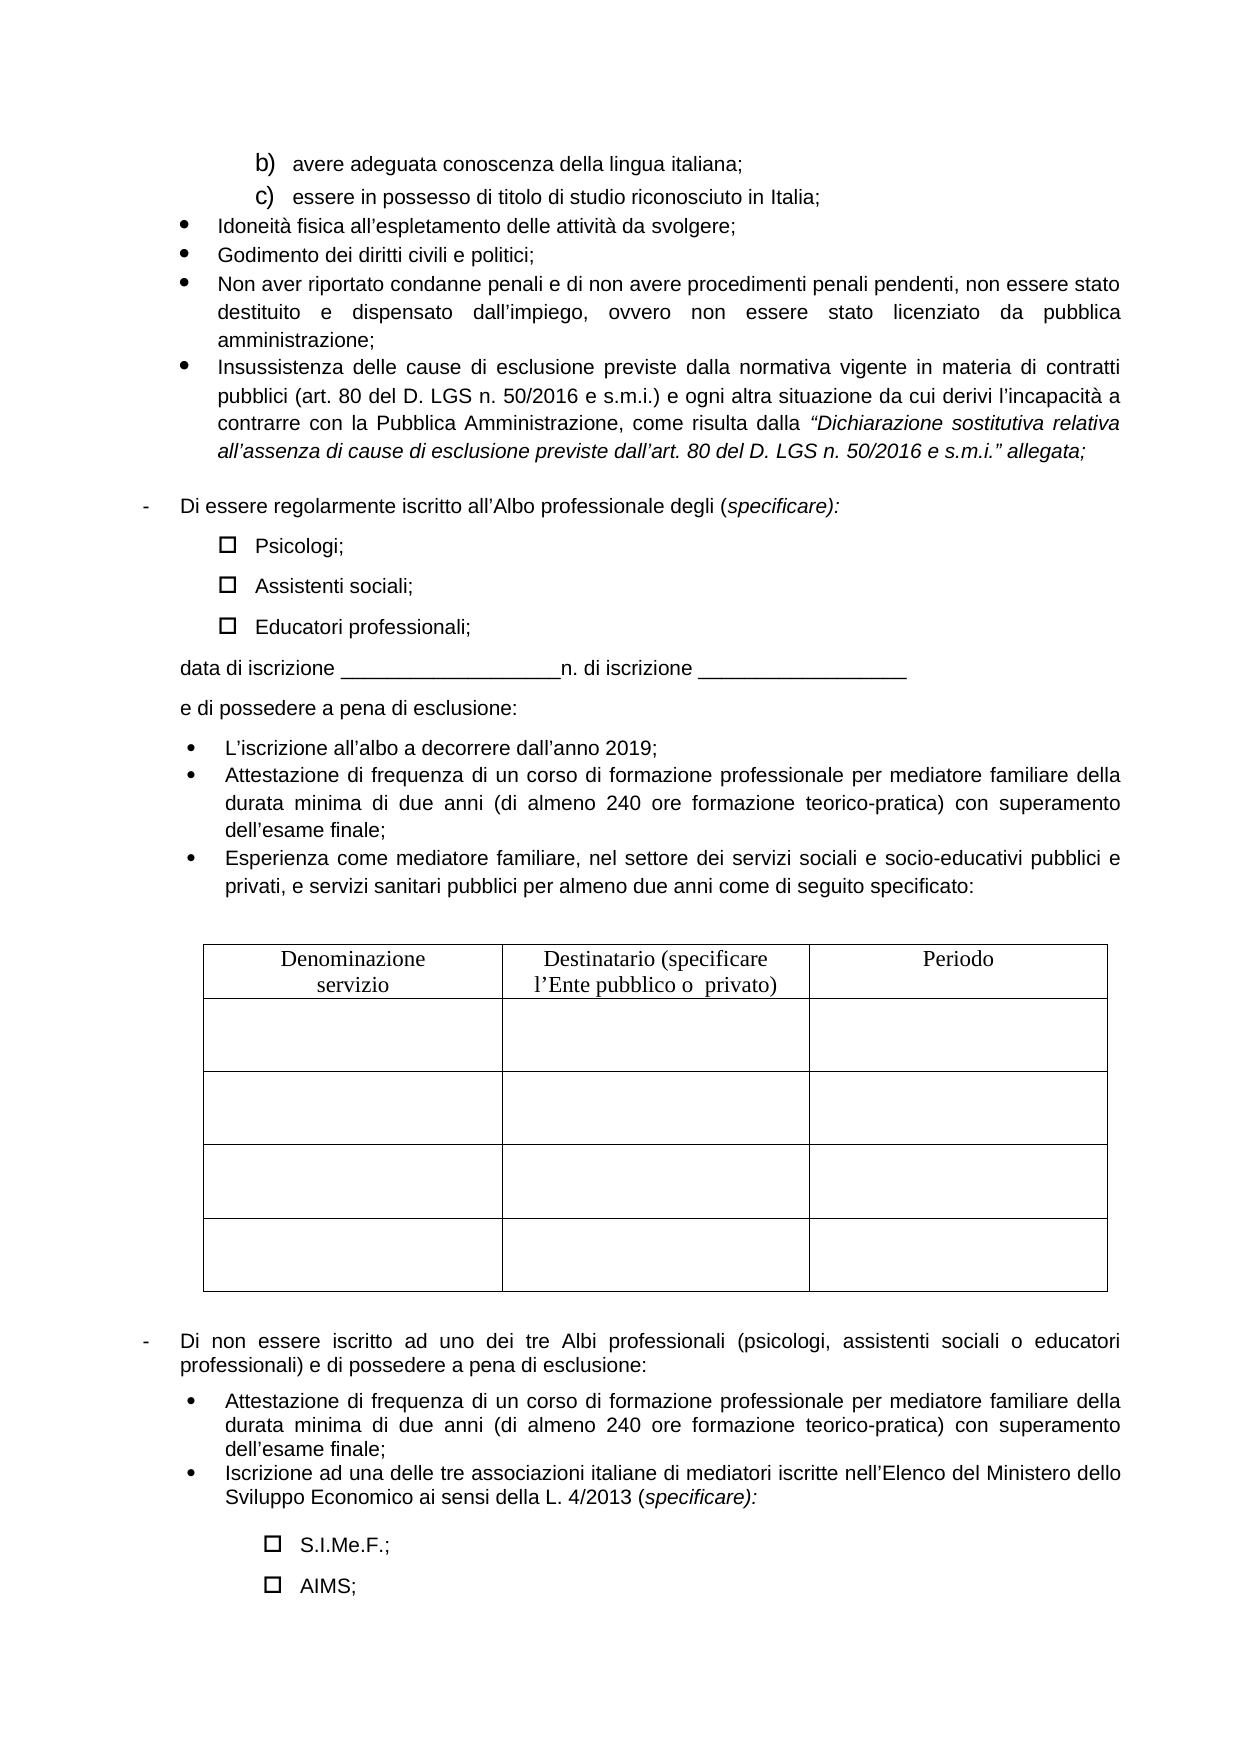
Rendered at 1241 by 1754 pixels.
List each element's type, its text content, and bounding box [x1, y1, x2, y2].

table_cell [204, 1219, 502, 1291]
list S.I.Me.F.; [262, 1533, 1122, 1558]
list avere adeguata conoscenza della lingua italiana; [255, 148, 1122, 176]
list Godimento dei diritti civili e politici; [180, 243, 1122, 268]
list AIMS; [262, 1574, 1122, 1598]
list L’iscrizione all’albo a decorrere dall’anno 2019; [187, 736, 1122, 759]
list Di essere regolarmente iscritto all’Albo professionale degli (specificare): [142, 494, 1122, 518]
table_cell [503, 999, 809, 1071]
table_cell [810, 1219, 1107, 1291]
list Esperienza come mediatore familiare, nel settore dei servizi sociali e socio-educativi pubblici e privati, e servizi sanitari pubblici per almeno due anni come di seguito specificato: [187, 846, 1122, 897]
list Assistenti sociali; [217, 574, 1122, 599]
list Non aver riportato condanne penali e di non avere procedimenti penali pendenti, non essere stato destituito e dispensato dall’impiego, ovvero non essere stato licenziato da pubblica amministrazione; [180, 271, 1122, 351]
table_cell [810, 1145, 1107, 1218]
list Di non essere iscritto ad uno dei tre Albi professionali (psicologi, assistenti sociali o educatori professionali) e di possedere a pena di esclusione: [142, 1328, 1122, 1376]
list essere in possesso di titolo di studio riconosciuto in Italia; [255, 181, 1122, 209]
table_header Destinatario (specificare l’Ente pubblico o privato) [503, 945, 809, 998]
list Educatori professionali; [217, 615, 1122, 639]
table_cell [204, 999, 502, 1071]
table_cell [810, 999, 1107, 1071]
list Idoneità fisica all’espletamento delle attività da svolgere; [180, 214, 1122, 239]
table_cell [503, 1072, 809, 1144]
table_cell [204, 1145, 502, 1218]
table_cell [810, 1072, 1107, 1144]
text data di iscrizione ___________________n. di iscrizione __________________ [180, 656, 1122, 679]
list Attestazione di frequenza di un corso di formazione professionale per mediatore familiare della durata minima di due anni (di almeno 240 ore formazione teorico-pratica) con superamento dell’esame finale; [187, 763, 1122, 842]
list Iscrizione ad una delle tre associazioni italiane di mediatori iscritte nell’Elenco del Ministero dello Sviluppo Economico ai sensi della L. 4/2013 (specificare): [187, 1461, 1122, 1509]
table_cell [204, 1072, 502, 1144]
text e di possedere a pena di esclusione: [180, 696, 1122, 719]
table_cell [503, 1219, 809, 1291]
table_header Periodo [810, 945, 1107, 998]
table_header Denominazione servizio [204, 945, 502, 998]
list Psicologi; [217, 534, 1122, 558]
table_cell [503, 1145, 809, 1218]
list Insussistenza delle cause di esclusione previste dalla normativa vigente in materia di contratti pubblici (art. 80 del D. LGS n. 50/2016 e s.m.i.) e ogni altra situazione da cui derivi l’incapacità a contrarre con la Pubblica Amministrazione, come risulta dalla “Dichiarazione sostitutiva relativa all’assenza di cause di esclusione previste dall’art. 80 del D. LGS n. 50/2016 e s.m.i.” allegata; [180, 355, 1122, 462]
list Attestazione di frequenza di un corso di formazione professionale per mediatore familiare della durata minima di due anni (di almeno 240 ore formazione teorico-pratica) con superamento dell’esame finale; [187, 1389, 1122, 1461]
